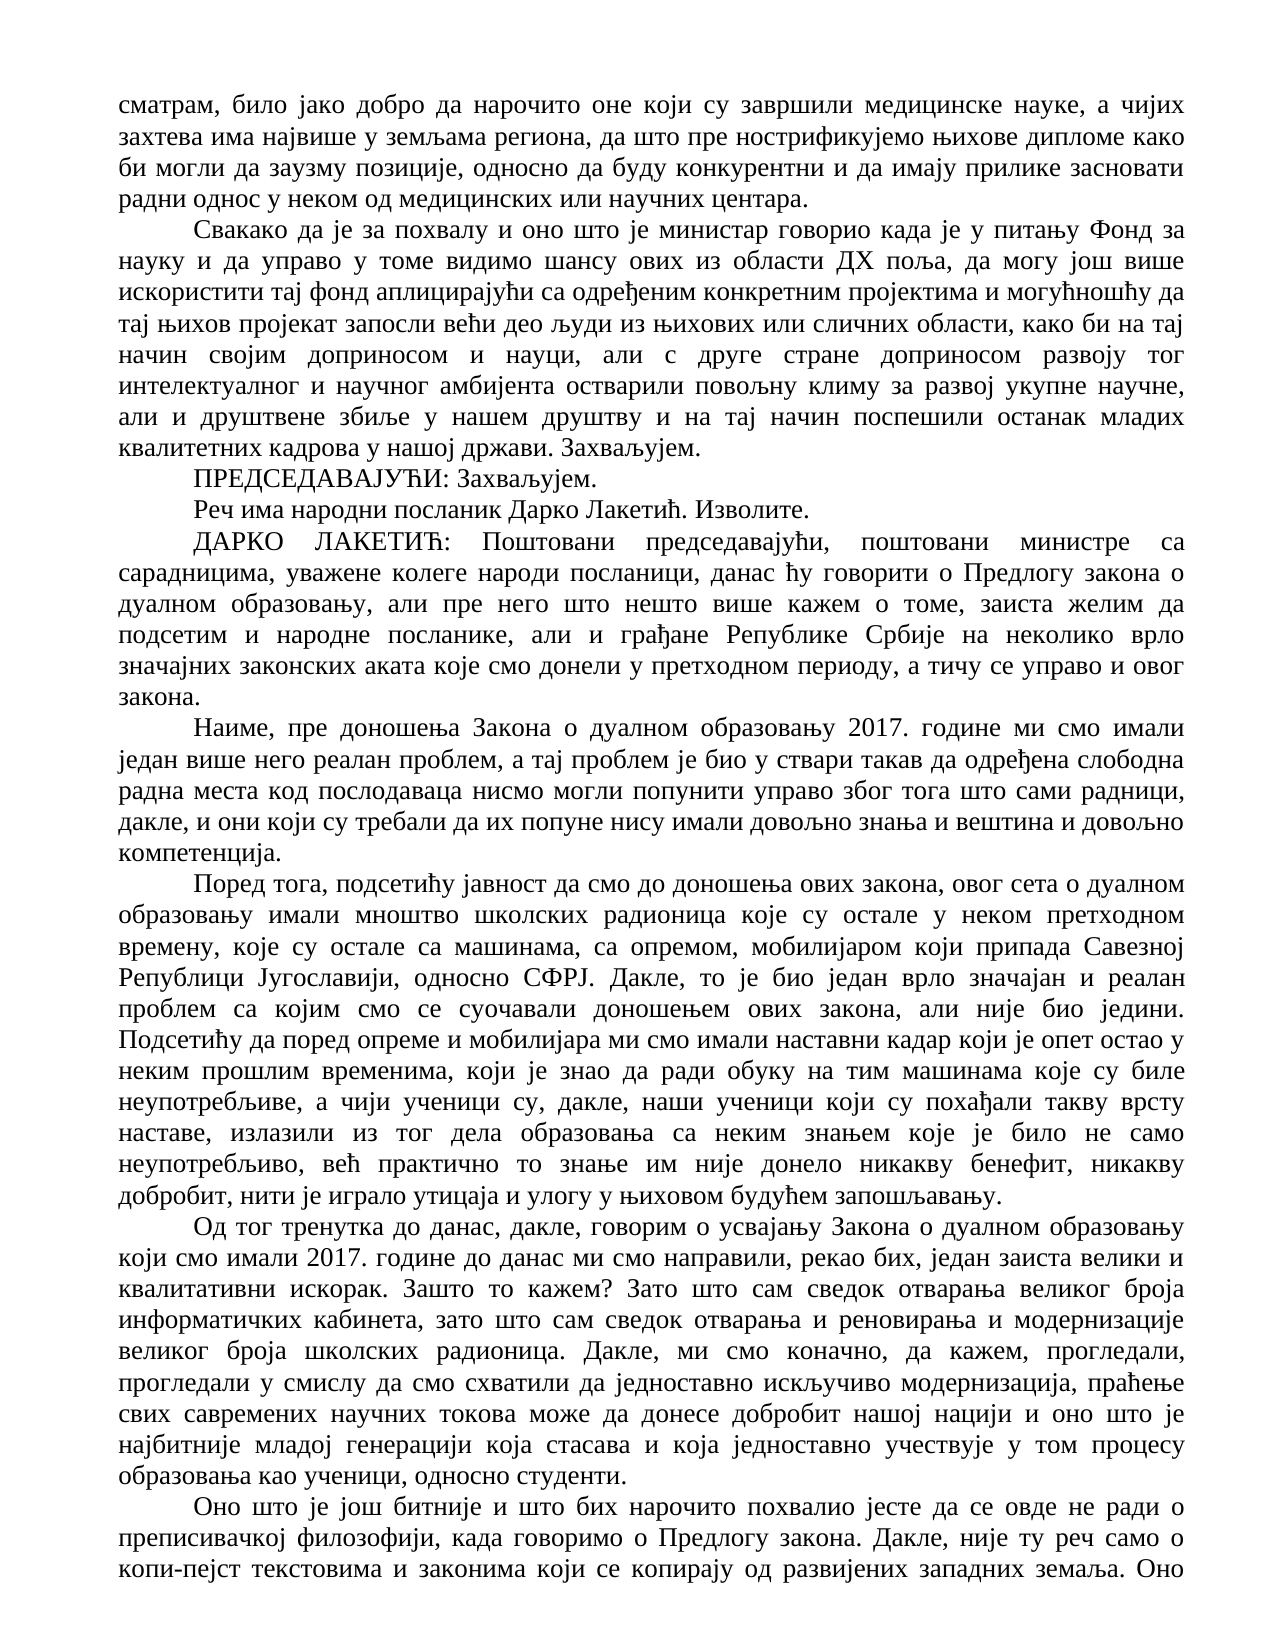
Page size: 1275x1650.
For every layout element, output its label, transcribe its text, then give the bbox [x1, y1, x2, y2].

text Наиме, пре доношења Закона о дуалном образовању 2017. године ми смо имали један више него реалан проблем, а тај проблем је био у ствари такав да одређена слободна радна места код послодаваца нисмо могли попунити управо због тога што сами радници, дакле, и они који су требали да их попуне нису имали довољно знања и вештина и довољно компетенција. [118, 712, 1186, 867]
text ПРЕДСЕДАВАЈУЋИ: Захваљујем. [118, 462, 1186, 493]
text Поред тога, подсетићу јавност да смо до доношења ових закона, овог сета о дуалном образовању имали мноштво школских радионица које су остале у неком претходном времену, које су остале са машинама, са опремом, мобилијаром који припада Савезној Републици Југославији, односно СФРЈ. Дакле, то је био један врло значајан и реалан проблем са којим смо се суочавали доношењем ових закона, али није био једини. Подсетићу да поред опреме и мобилијара ми смо имали наставни кадар који је опет остао у неким прошлим временима, који је знао да ради обуку на тим машинама које су биле неупотребљиве, а чији ученици су, дакле, наши ученици који су похађали такву врсту наставе, излазили из тог дела образовања са неким знањем које је било не само неупотребљиво, већ практично то знање им није донело никакву бенефит, никакву добробит, нити је играло утицаја и улогу у њиховом будућем запошљавању. [118, 867, 1186, 1210]
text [118, 89, 1186, 213]
text Свакако да је за похвалу и оно што је министар говорио када је у питању Фонд за науку и да управо у томе видимо шансу ових из области ДХ поља, да могу још више искористити тај фонд аплицирајући са одређеним конкретним пројектима и могућношћу да тај њихов пројекат запосли већи део људи из њихових или сличних области, како би на тај начин својим доприносом и науци, али с друге стране доприносом развоју тог интелектуалног и научног амбијента остварили повољну климу за развој укупне научне, али и друштвене збиље у нашем друштву и на тај начин поспешили останак младих квалитетних кадрова у нашој држави. Захваљујем. [118, 213, 1186, 462]
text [118, 1490, 1186, 1584]
text Реч има народни посланик Дарко Лакетић. Изволите. [118, 493, 1186, 525]
text ДАРКО ЛАКЕТИЋ: Поштовани председавајући, поштовани министре са сарадницима, уважене колеге народи посланици, данас ћу говорити о Предлогу закона о дуалном образовању, али пре него што нешто више кажем о томе, заиста желим да подсетим и народне посланике, али и грађане Републике Србије на неколико врло значајних законских аката које смо донели у претходном периоду, а тичу се управо и овог закона. [118, 525, 1186, 712]
text Од тог тренутка до данас, дакле, говорим о усвајању Закона о дуалном образовању који смо имали 2017. године до данас ми смо направили, рекао бих, један заиста велики и квалитативни искорак. Зашто то кажем? Зато што сам сведок отварања великог броја информатичких кабинета, зато што сам сведок отварања и реновирања и модернизације великог броја школских радионица. Дакле, ми смо коначно, да кажем, прогледали, прогледали у смислу да смо схватили да једноставно искључиво модернизација, праћење свих савремених научних токова може да донесе добробит нашој нацији и оно што је најбитније младој генерацији која стасава и која једноставно учествује у том процесу образовања као ученици, односно студенти. [118, 1210, 1186, 1490]
